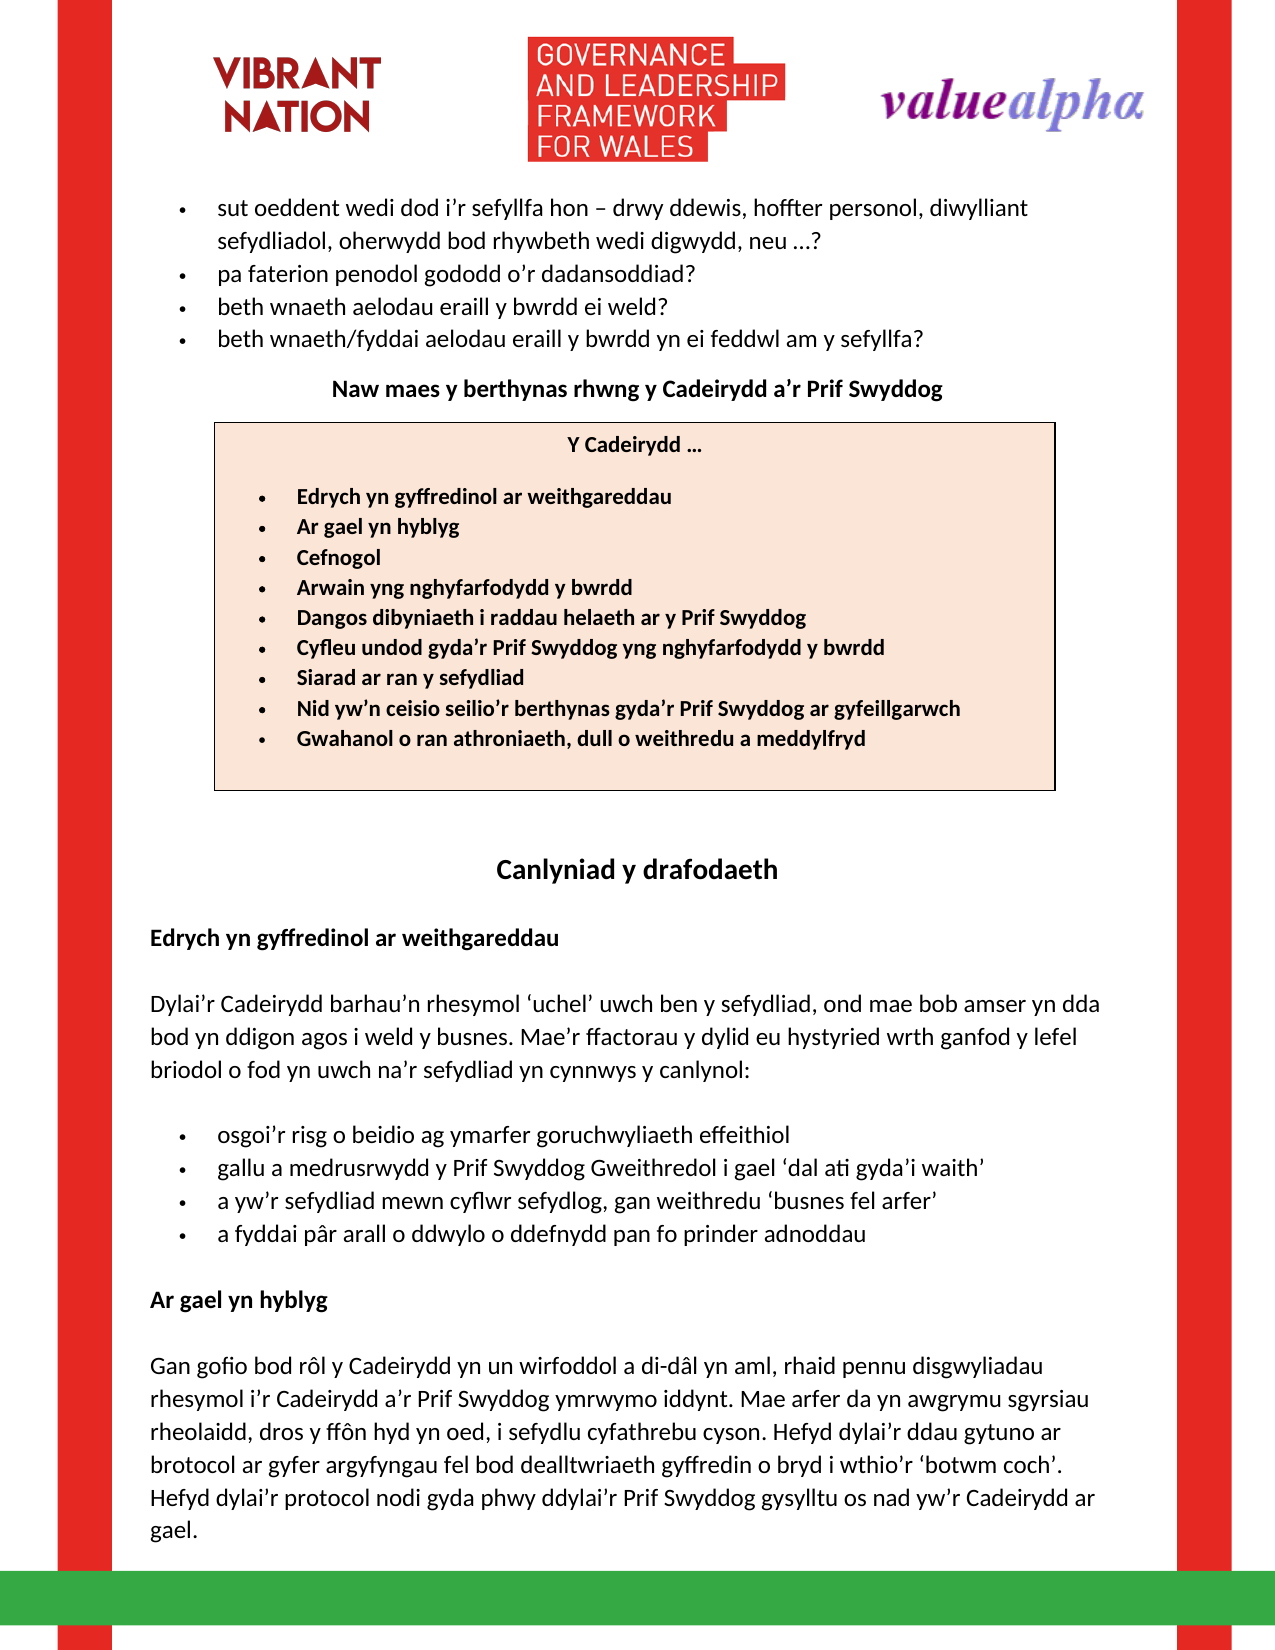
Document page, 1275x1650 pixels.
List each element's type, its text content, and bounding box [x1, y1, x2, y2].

picture [866, 66, 1154, 133]
list a yw’r sefydliad mewn cyflwr sefydlog, gan weithredu ‘busnes fel arfer’ [179, 1185, 1125, 1216]
picture [523, 31, 786, 163]
list beth wnaeth/fyddai aelodau eraill y bwrdd yn ei feddwl am y sefyllfa? [179, 324, 1125, 354]
list a fyddai pâr arall o ddwylo o ddefnydd pan fo prinder adnoddau [179, 1218, 1125, 1249]
text Ar gael yn hyblyg [150, 1284, 1125, 1315]
list Naw maes y berthynas rhwng y Cadeirydd a’r Prif Swyddog [150, 373, 1125, 404]
text Gan gofio bod rôl y Cadeirydd yn un wirfoddol a di-dâl yn aml, rhaid pennu disgwyliadau rhesymol i’r Cadeirydd a’r Prif Swyddog ymrwymo iddynt. Mae arfer da yn awgrymu sgyrsiau rheolaidd, dros y ffôn hyd yn oed, i sefydlu cyfathrebu cyson. Hefyd dylai’r ddau gytuno ar brotocol ar gyfer argyfyngau fel bod dealltwriaeth gyffredin o bryd i wthio’r ‘botwm coch’. Hefyd dylai’r protocol nodi gyda phwy ddylai’r Prif Swyddog gysylltu os nad yw’r Cadeirydd ar gael. [150, 1350, 1125, 1545]
list sut oeddent wedi dod i’r sefyllfa hon – drwy ddewis, hoffter personol, diwylliant sefydliadol, oherwydd bod rhywbeth wedi digwydd, neu …? [179, 192, 1125, 255]
list osgoi’r risg o beidio ag ymarfer goruchwyliaeth effeithiol [179, 1119, 1125, 1150]
list pa faterion penodol gododd o’r dadansoddiad? [179, 258, 1125, 288]
picture [212, 56, 382, 134]
text Edrych yn gyffredinol ar weithgareddau [150, 922, 1125, 953]
text Dylai’r Cadeirydd barhau’n rhesymol ‘uchel’ uwch ben y sefydliad, ond mae bob amser yn dda bod yn ddigon agos i weld y busnes. Mae’r ffactorau y dylid eu hystyried wrth ganfod y lefel briodol o fod yn uwch na’r sefydliad yn cynnwys y canlynol: [150, 988, 1125, 1084]
text Canlyniad y drafodaeth [150, 851, 1125, 886]
list beth wnaeth aelodau eraill y bwrdd ei weld? [179, 291, 1125, 321]
list gallu a medrusrwydd y Prif Swyddog Gweithredol i gael ‘dal ati gyda’i waith’ [179, 1152, 1125, 1183]
